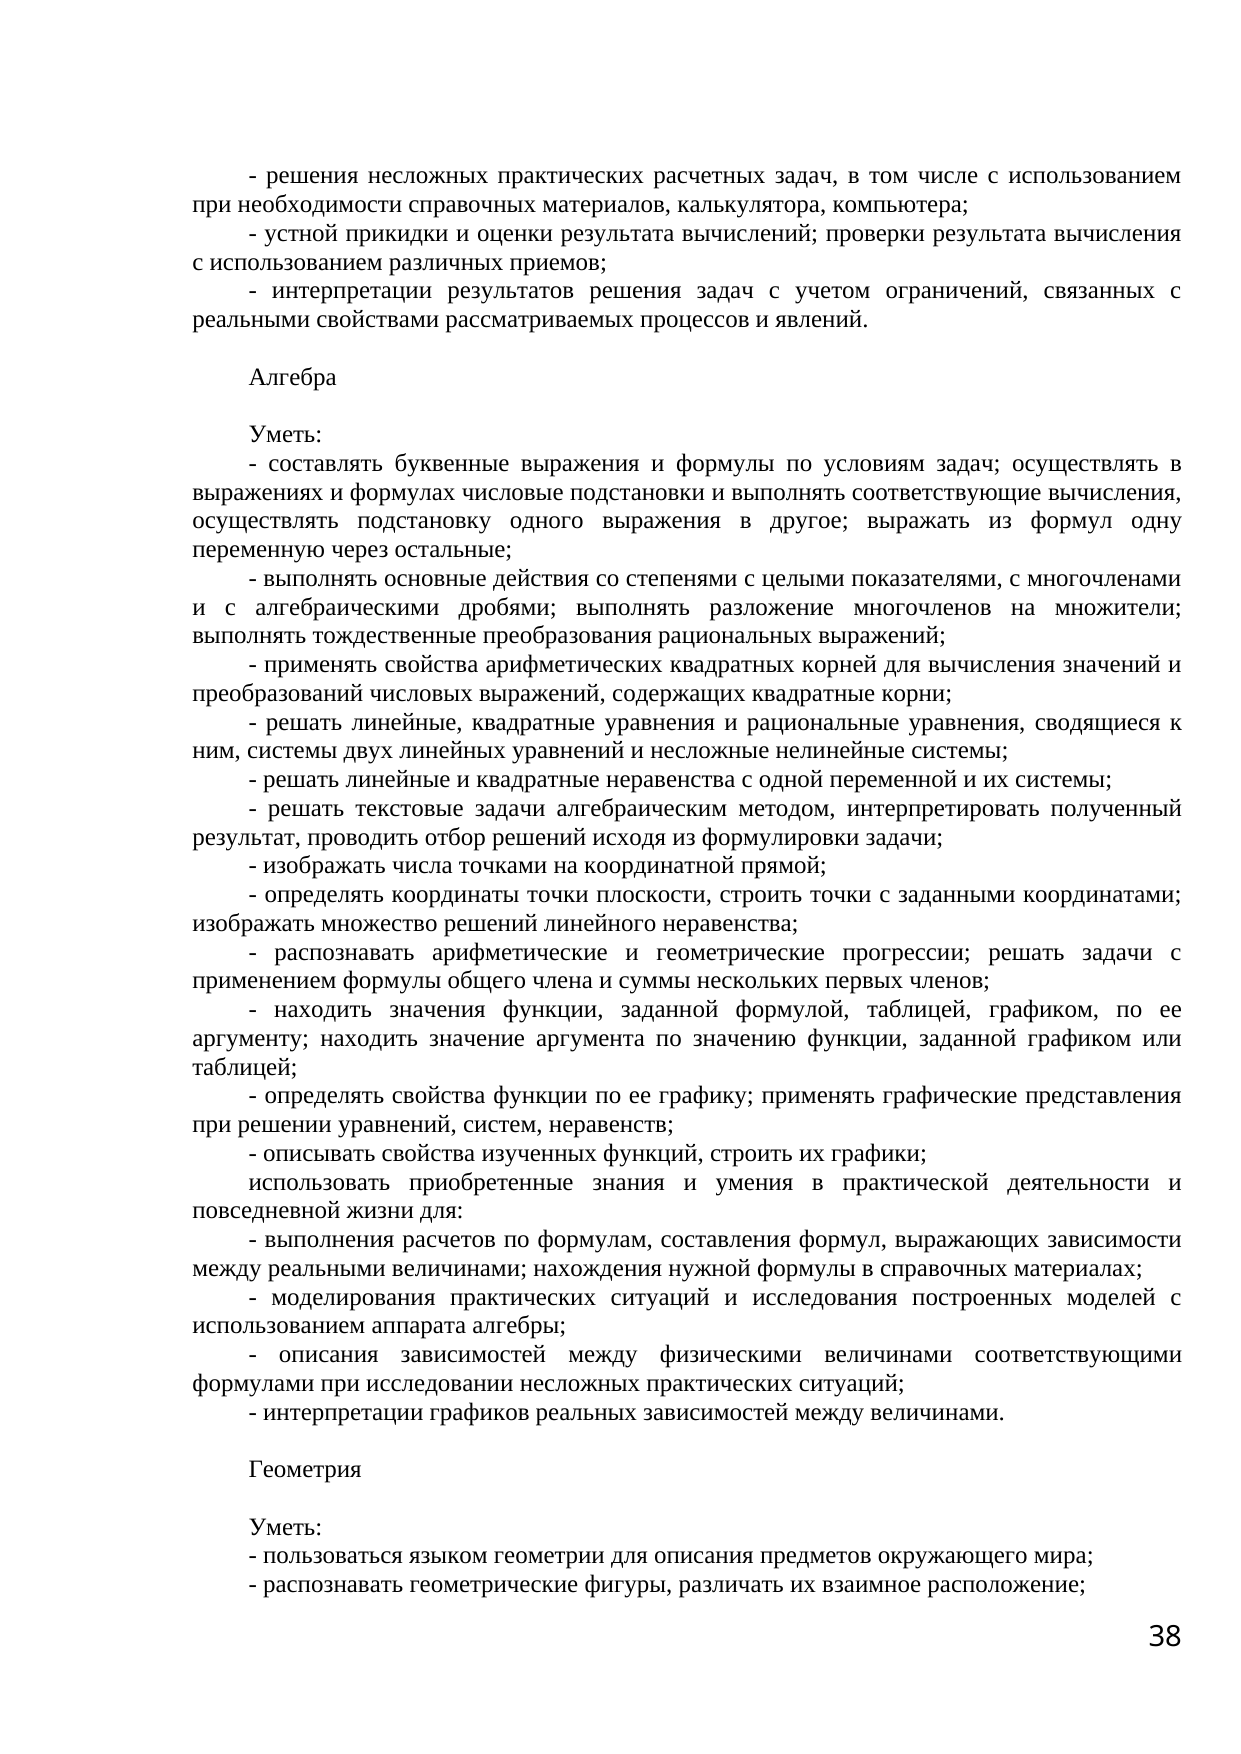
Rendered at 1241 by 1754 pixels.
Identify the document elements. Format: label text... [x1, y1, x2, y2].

text - решать текстовые задачи алгебраическим методом, интерпретировать полученный результат, проводить отбор решений исходя из формулировки задачи; [192, 793, 1183, 850]
text - описания зависимостей между физическими величинами соответствующими формулами при исследовании несложных практических ситуаций; [192, 1339, 1183, 1397]
text - решать линейные, квадратные уравнения и рациональные уравнения, сводящиеся к ним, системы двух линейных уравнений и несложные нелинейные системы; [192, 707, 1183, 764]
text - решать линейные и квадратные неравенства с одной переменной и их системы; [192, 764, 1183, 793]
text - распознавать геометрические фигуры, различать их взаимное расположение; [192, 1569, 1183, 1598]
text - изображать числа точками на координатной прямой; [192, 850, 1183, 879]
text - определять свойства функции по ее графику; применять графические представления при решении уравнений, систем, неравенств; [192, 1080, 1183, 1138]
text - применять свойства арифметических квадратных корней для вычисления значений и преобразований числовых выражений, содержащих квадратные корни; [192, 649, 1183, 707]
text Уметь: [192, 1512, 1183, 1540]
text Уметь: [192, 419, 1183, 448]
text - составлять буквенные выражения и формулы по условиям задач; осуществлять в выражениях и формулах числовые подстановки и выполнять соответствующие вычисления, осуществлять подстановку одного выражения в другое; выражать из формул одну переменную через остальные; [192, 448, 1183, 563]
text - находить значения функции, заданной формулой, таблицей, графиком, по ее аргументу; находить значение аргумента по значению функции, заданной графиком или таблицей; [192, 994, 1183, 1080]
text - выполнения расчетов по формулам, составления формул, выражающих зависимости между реальными величинами; нахождения нужной формулы в справочных материалах; [192, 1224, 1183, 1282]
text - выполнять основные действия со степенями с целыми показателями, с многочленами и с алгебраическими дробями; выполнять разложение многочленов на множители; выполнять тождественные преобразования рациональных выражений; [192, 563, 1183, 649]
text - описывать свойства изученных функций, строить их графики; [192, 1138, 1183, 1167]
text Алгебра [192, 362, 1183, 390]
text - интерпретации результатов решения задач с учетом ограничений, связанных с реальными свойствами рассматриваемых процессов и явлений. [192, 275, 1183, 333]
text - определять координаты точки плоскости, строить точки с заданными координатами; изображать множество решений линейного неравенства; [192, 879, 1183, 937]
text - интерпретации графиков реальных зависимостей между величинами. [192, 1397, 1183, 1425]
text - устной прикидки и оценки результата вычислений; проверки результата вычисления с использованием различных приемов; [192, 218, 1183, 275]
text - решения несложных практических расчетных задач, в том числе с использованием при необходимости справочных материалов, калькулятора, компьютера; [192, 160, 1183, 218]
text - распознавать арифметические и геометрические прогрессии; решать задачи с применением формулы общего члена и суммы нескольких первых членов; [192, 937, 1183, 994]
text использовать приобретенные знания и умения в практической деятельности и повседневной жизни для: [192, 1167, 1183, 1224]
text - пользоваться языком геометрии для описания предметов окружающего мира; [192, 1540, 1183, 1569]
text Геометрия [192, 1454, 1183, 1483]
text - моделирования практических ситуаций и исследования построенных моделей с использованием аппарата алгебры; [192, 1282, 1183, 1339]
